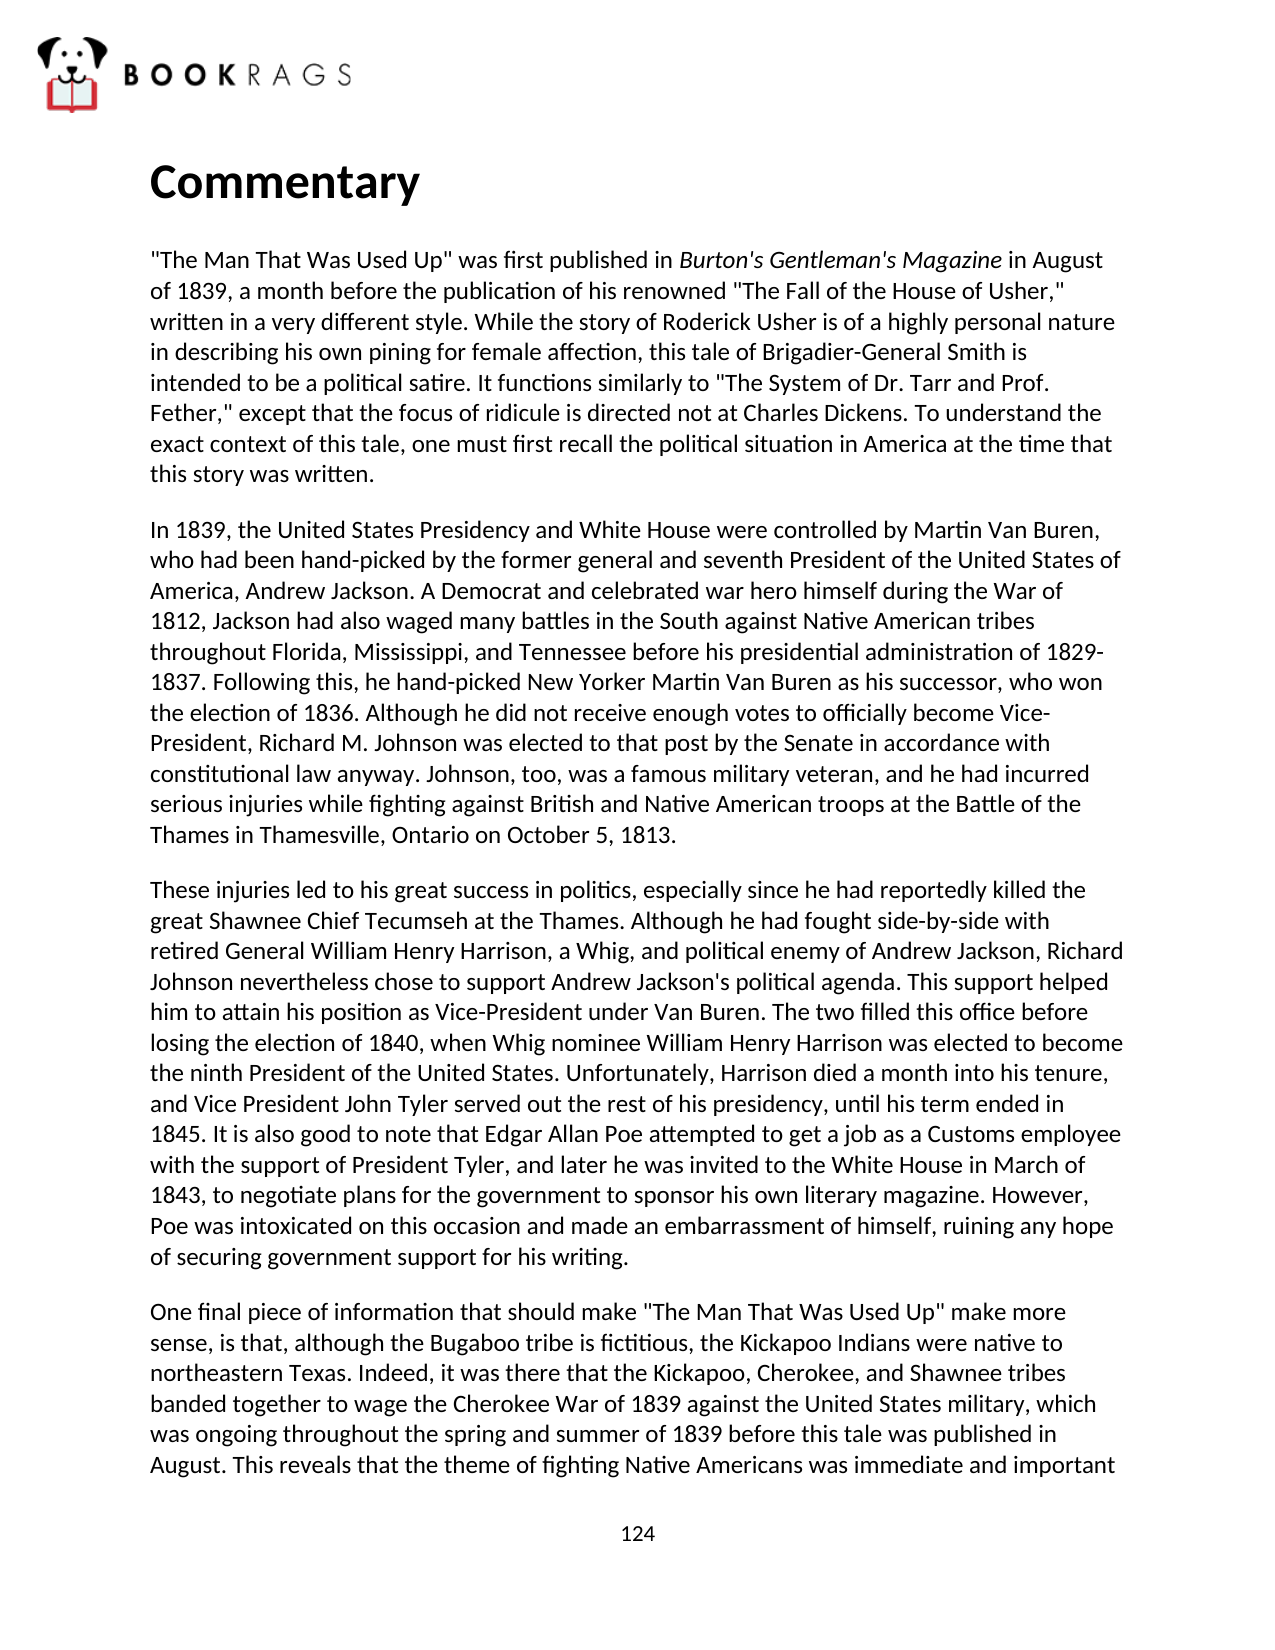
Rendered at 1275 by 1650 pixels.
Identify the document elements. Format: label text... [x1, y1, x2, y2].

text In 1839, the United States Presidency and White House were controlled by Martin Van Buren, who had been hand-picked by the former general and seventh President of the United States of America, Andrew Jackson. A Democrat and celebrated war hero himself during the War of 1812, Jackson had also waged many battles in the South against Native American tribes throughout Florida, Mississippi, and Tennessee before his presidential administration of 1829-1837. Following this, he hand-picked New Yorker Martin Van Buren as his successor, who won the election of 1836. Although he did not receive enough votes to officially become Vice-President, Richard M. Johnson was elected to that post by the Senate in accordance with constitutional law anyway. Johnson, too, was a famous military veteran, and he had incurred serious injuries while fighting against British and Native American troops at the Battle of the Thames in Thamesville, Ontario on October 5, 1813. [150, 514, 1125, 849]
text Commentary [150, 150, 1125, 211]
picture [37, 37, 351, 113]
text These injuries led to his great success in politics, especially since he had reportedly killed the great Shawnee Chief Tecumseh at the Thames. Although he had fought side-by-side with retired General William Henry Harrison, a Whig, and political enemy of Andrew Jackson, Richard Johnson nevertheless chose to support Andrew Jackson's political agenda. This support helped him to attain his position as Vice-President under Van Buren. The two filled this office before losing the election of 1840, when Whig nominee William Henry Harrison was elected to become the ninth President of the United States. Unfortunately, Harrison died a month into his tenure, and Vice President John Tyler served out the rest of his presidency, until his term ended in 1845. It is also good to note that Edgar Allan Poe attempted to get a job as a Customs employee with the support of President Tyler, and later he was invited to the White House in March of 1843, to negotiate plans for the government to sponsor his own literary magazine. However, Poe was intoxicated on this occasion and made an embarrassment of himself, ruining any hope of securing government support for his writing. [150, 874, 1125, 1271]
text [150, 1296, 1125, 1479]
text "The Man That Was Used Up" was first published in Burton's Gentleman's Magazine in August of 1839, a month before the publication of his renowned "The Fall of the House of Usher," written in a very different style. While the story of Roderick Usher is of a highly personal nature in describing his own pining for female affection, this tale of Brigadier-General Smith is intended to be a political satire. It functions similarly to "The System of Dr. Tarr and Prof. Fether," except that the focus of ridicule is directed not at Charles Dickens. To understand the exact context of this tale, one must first recall the political situation in America at the time that this story was written. [150, 244, 1125, 489]
